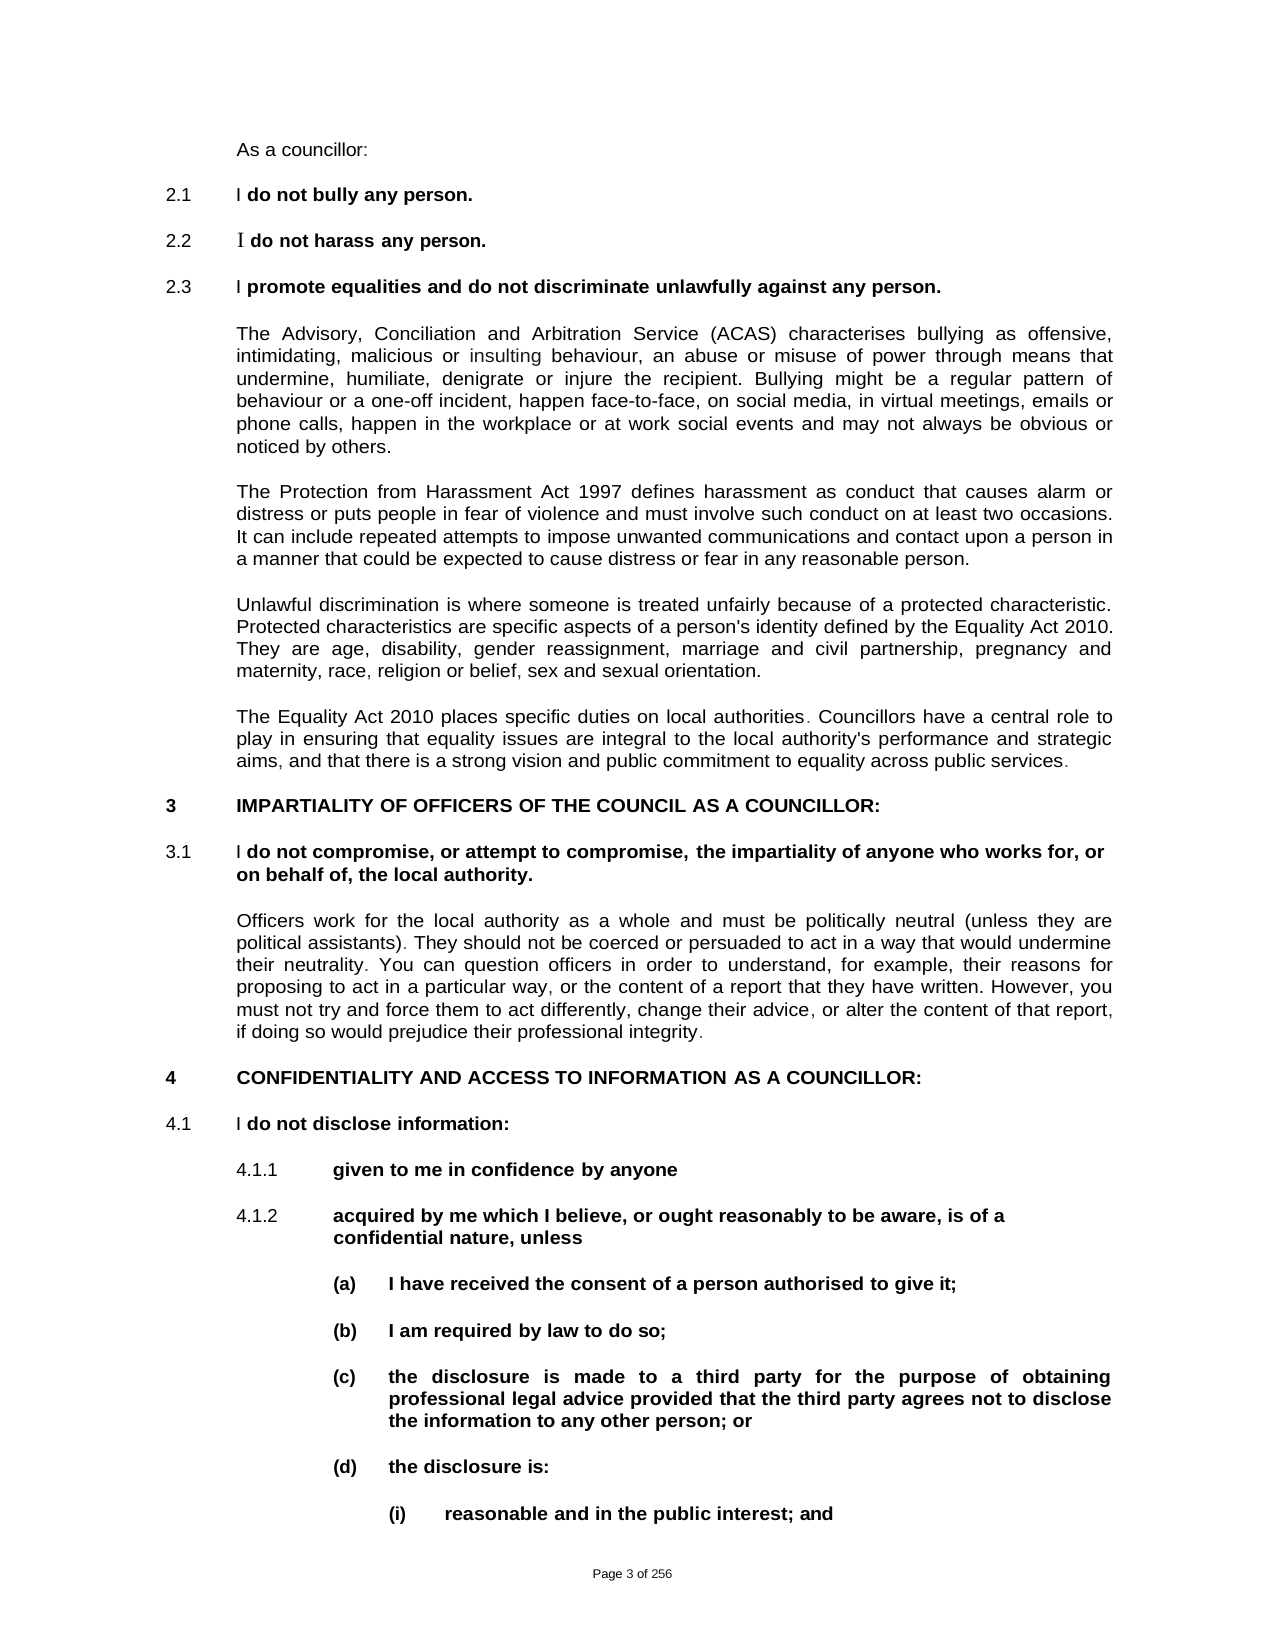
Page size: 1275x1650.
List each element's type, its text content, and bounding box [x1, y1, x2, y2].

text The Equality Act 2010 places specific duties on local authorities. Councillors have a central role to play in ensuring that equality issues are integral to the local authority's performance and strategic aims, and that there is a strong vision and public commitment to equality across public services. [236, 706, 1113, 772]
text As a councillor: [236, 138, 1127, 160]
subtitle IMPARTIALITY OF OFFICERS OF THE COUNCIL AS A COUNCILLOR: [166, 795, 1127, 817]
text Officers work for the local authority as a whole and must be politically neutral (unless they are political assistants). They should not be coerced or persuaded to act in a way that would undermine their neutrality. You can question officers in order to understand, for example, their reasons for proposing to act in a particular way, or the content of a report that they have written. However, you must not try and force them to act differently, change their advice, or alter the content of that report, if doing so would prejudice their professional integrity. [236, 910, 1113, 1042]
list the disclosure is: [333, 1456, 1127, 1477]
list I do not compromise, or attempt to compromise, the impartiality of anyone who works for, or on behalf of, the local authority. [165, 841, 1113, 886]
list I promote equalities and do not discriminate unlawfully against any person. [166, 276, 1127, 298]
list I have received the consent of a person authorised to give it; [333, 1273, 1127, 1294]
list I do not bully any person. [166, 184, 1127, 206]
subtitle CONFIDENTIALITY AND ACCESS TO INFORMATION AS A COUNCILLOR: [165, 1066, 1127, 1088]
list I am required by law to do so; [333, 1319, 1127, 1341]
text The Protection from Harassment Act 1997 defines harassment as conduct that causes alarm or distress or puts people in fear of violence and must involve such conduct on at least two occasions. It can include repeated attempts to impose unwanted communications and contact upon a person in a manner that could be expected to cause distress or fear in any reasonable person. [236, 480, 1114, 570]
text The Advisory, Conciliation and Arbitration Service (ACAS) characterises bullying as offensive, intimidating, malicious or insulting behaviour, an abuse or misuse of power through means that undermine, humiliate, denigrate or injure the recipient. Bullying might be a regular pattern of behaviour or a one-off incident, happen face-to-face, on social media, in virtual meetings, emails or phone calls, happen in the workplace or at work social events and may not always be obvious or noticed by others. [236, 322, 1113, 457]
text Unlawful discrimination is where someone is treated unfairly because of a protected characteristic. Protected characteristics are specific aspects of a person's identity defined by the Equality Act 2010. They are age, disability, gender reassignment, marriage and civil partnership, pregnancy and maternity, race, religion or belief, sex and sexual orientation. [236, 593, 1113, 682]
list I do not harass any person. [166, 227, 1127, 253]
list I do not disclose information: [166, 1112, 1127, 1134]
list reasonable and in the public interest; and [388, 1502, 1127, 1524]
list acquired by me which I believe, or ought reasonably to be aware, is of a confidential nature, unless [236, 1205, 1112, 1248]
list given to me in confidence by anyone [236, 1158, 1127, 1180]
list the disclosure is made to a third party for the purpose of obtaining professional legal advice provided that the third party agrees not to disclose the information to any other person; or [333, 1365, 1113, 1431]
